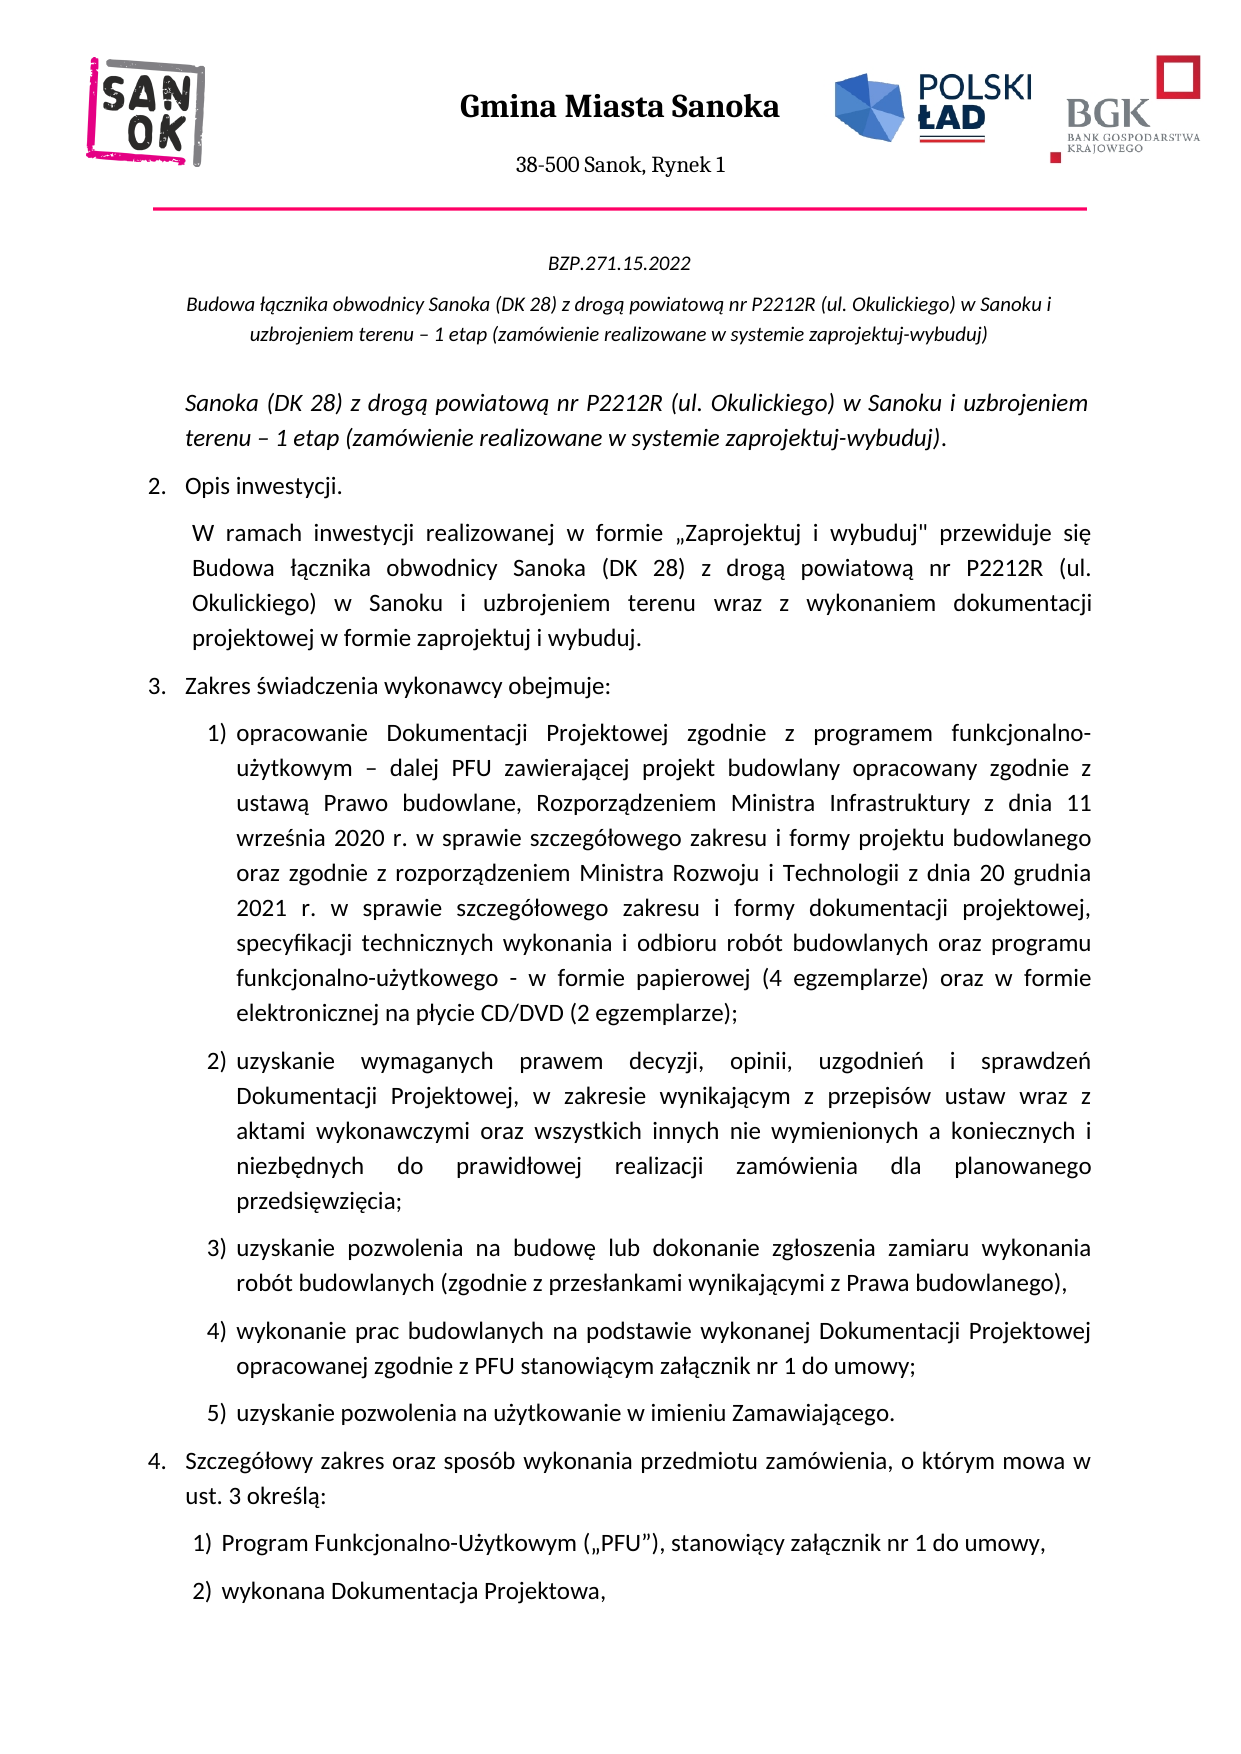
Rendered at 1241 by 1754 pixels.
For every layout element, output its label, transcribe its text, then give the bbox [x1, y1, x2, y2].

list wykonana Dokumentacja Projektowa, [192, 1575, 1093, 1606]
list Szczegółowy zakres oraz sposób wykonania przedmiotu zamówienia, o którym mowa w ust. 3 określą: [148, 1445, 1093, 1511]
list Opis inwestycji. [148, 470, 1093, 501]
list uzyskanie pozwolenia na budowę lub dokonanie zgłoszenia zamiaru wykonania robót budowlanych (zgodnie z przesłankami wynikającymi z Prawa budowlanego), [207, 1233, 1093, 1298]
list opracowanie Dokumentacji Projektowej zgodnie z programem funkcjonalno- użytkowym – dalej PFU zawierającej projekt budowlany opracowany zgodnie z ustawą Prawo budowlane, Rozporządzeniem Ministra Infrastruktury z dnia 11 września 2020 r. w sprawie szczegółowego zakresu i formy projektu budowlanego oraz zgodnie z rozporządzeniem Ministra Rozwoju i Technologii z dnia 20 grudnia 2021 r. w sprawie szczegółowego zakresu i formy dokumentacji projektowej, specyfikacji technicznych wykonania i odbioru robót budowlanych oraz programu funkcjonalno-użytkowego - w formie papierowej (4 egzemplarze) oraz w formie elektronicznej na płycie CD/DVD (2 egzemplarze); [207, 718, 1093, 1028]
list Zakres świadczenia wykonawcy obejmuje: [148, 670, 1093, 701]
picture [823, 41, 1221, 173]
picture [86, 57, 205, 167]
text W ramach inwestycji realizowanej w formie „Zaprojektuj i wybuduj" przewiduje się Budowa łącznika obwodnicy Sanoka (DK 28) z drogą powiatową nr P2212R (ul. Okulickiego) w Sanoku i uzbrojeniem terenu wraz z wykonaniem dokumentacji projektowej w formie zaprojektuj i wybuduj. [192, 518, 1093, 653]
list uzyskanie pozwolenia na użytkowanie w imieniu Zamawiającego. [207, 1398, 1093, 1428]
list wykonanie prac budowlanych na podstawie wykonanej Dokumentacji Projektowej opracowanej zgodnie z PFU stanowiącym załącznik nr 1 do umowy; [207, 1315, 1093, 1381]
list uzyskanie wymaganych prawem decyzji, opinii, uzgodnień i sprawdzeń Dokumentacji Projektowej, w zakresie wynikającym z przepisów ustaw wraz z aktami wykonawczymi oraz wszystkich innych nie wymienionych a koniecznych i niezbędnych do prawidłowej realizacji zamówienia dla planowanego przedsięwzięcia; [207, 1045, 1093, 1216]
list Program Funkcjonalno-Użytkowym („PFU”), stanowiący załącznik nr 1 do umowy, [192, 1528, 1093, 1558]
